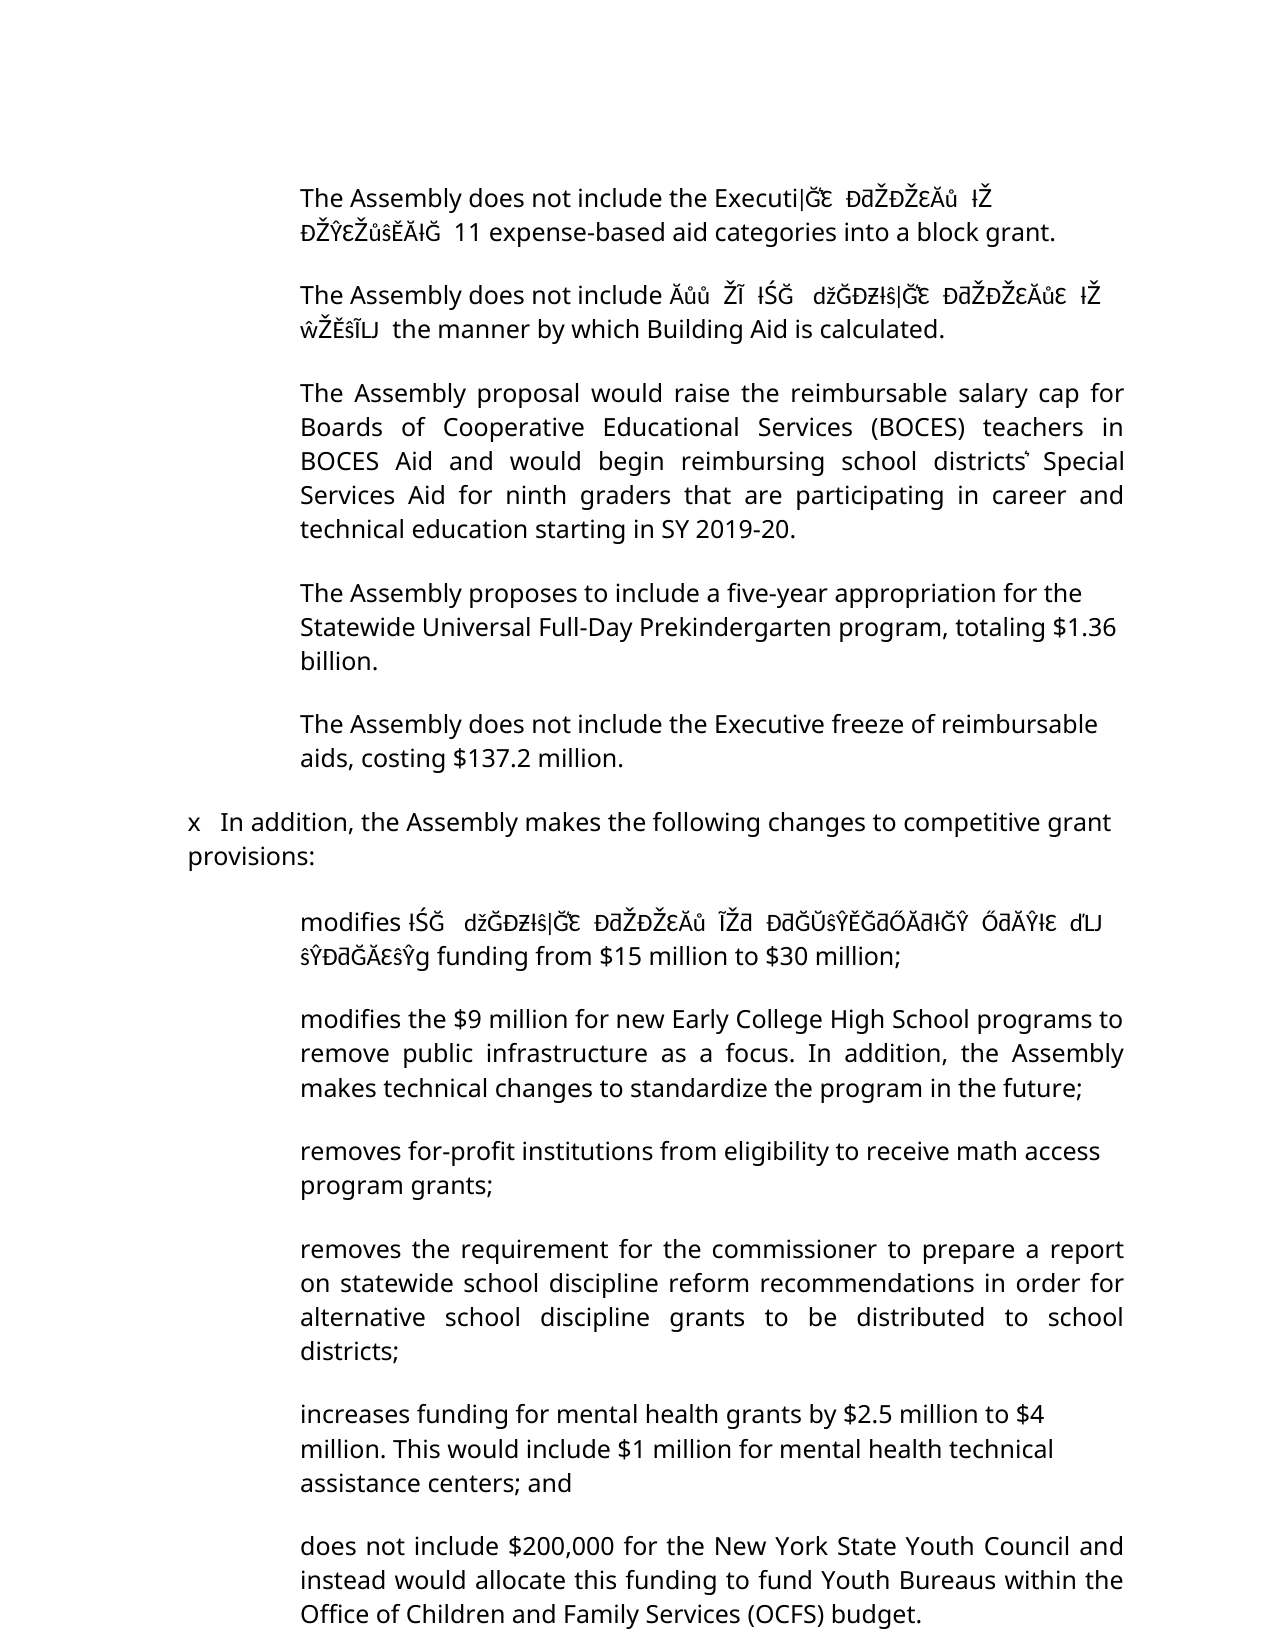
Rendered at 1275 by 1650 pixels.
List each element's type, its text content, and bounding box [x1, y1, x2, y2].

list The Assembly does not include Ăůů ŽĨ ƚŚĞ ǆĞĐƵƚŝǀĞ͛Ɛ ƉƌŽƉŽƐĂůƐ ƚŽ ŵŽĚŝĨǇ the manner by which Building Aid is calculated. [262, 278, 1125, 346]
list increases funding for mental health grants by $2.5 million to $4 million. This would include $1 million for mental health technical assistance centers; and [262, 1397, 1125, 1499]
list The Assembly proposes to include a five-year appropriation for the Statewide Universal Full-Day Prekindergarten program, totaling $1.36 billion. [262, 575, 1125, 678]
list does not include $200,000 for the New York State Youth Council and instead would allocate this funding to fund Youth Bureaus within the Office of Children and Family Services (OCFS) budget. [262, 1529, 1125, 1631]
text x In addition, the Assembly makes the following changes to competitive grant provisions: [187, 804, 1131, 873]
list modifies ƚŚĞ ǆĞĐƵƚŝǀĞ͛Ɛ ƉƌŽƉŽƐĂů ĨŽƌ ƉƌĞŬŝŶĚĞƌŐĂƌƚĞŶ ŐƌĂŶƚƐ ďǇ ŝŶĐƌĞĂƐŝŶg funding from $15 million to $30 million; [262, 904, 1125, 973]
list removes the requirement for the commissioner to prepare a report on statewide school discipline reform recommendations in order for alternative school discipline grants to be distributed to school districts; [262, 1231, 1125, 1368]
list The Assembly proposal would raise the reimbursable salary cap for Boards of Cooperative Educational Services (BOCES) teachers in BOCES Aid and would begin reimbursing school districts͛ Special Services Aid for ninth graders that are participating in career and technical education starting in SY 2019-20. [262, 375, 1125, 546]
list modifies the $9 million for new Early College High School programs to remove public infrastructure as a focus. In addition, the Assembly makes technical changes to standardize the program in the future; [262, 1002, 1125, 1104]
list The Assembly does not include the Executive freeze of reimbursable aids, costing $137.2 million. [262, 707, 1125, 775]
list The Assembly does not include the ExecutiǀĞ͛Ɛ ƉƌŽƉŽƐĂů ƚŽ ĐŽŶƐŽůŝĚĂƚĞ 11 expense-based aid categories into a block grant. [262, 180, 1131, 248]
list removes for-profit institutions from eligibility to receive math access program grants; [262, 1134, 1125, 1202]
